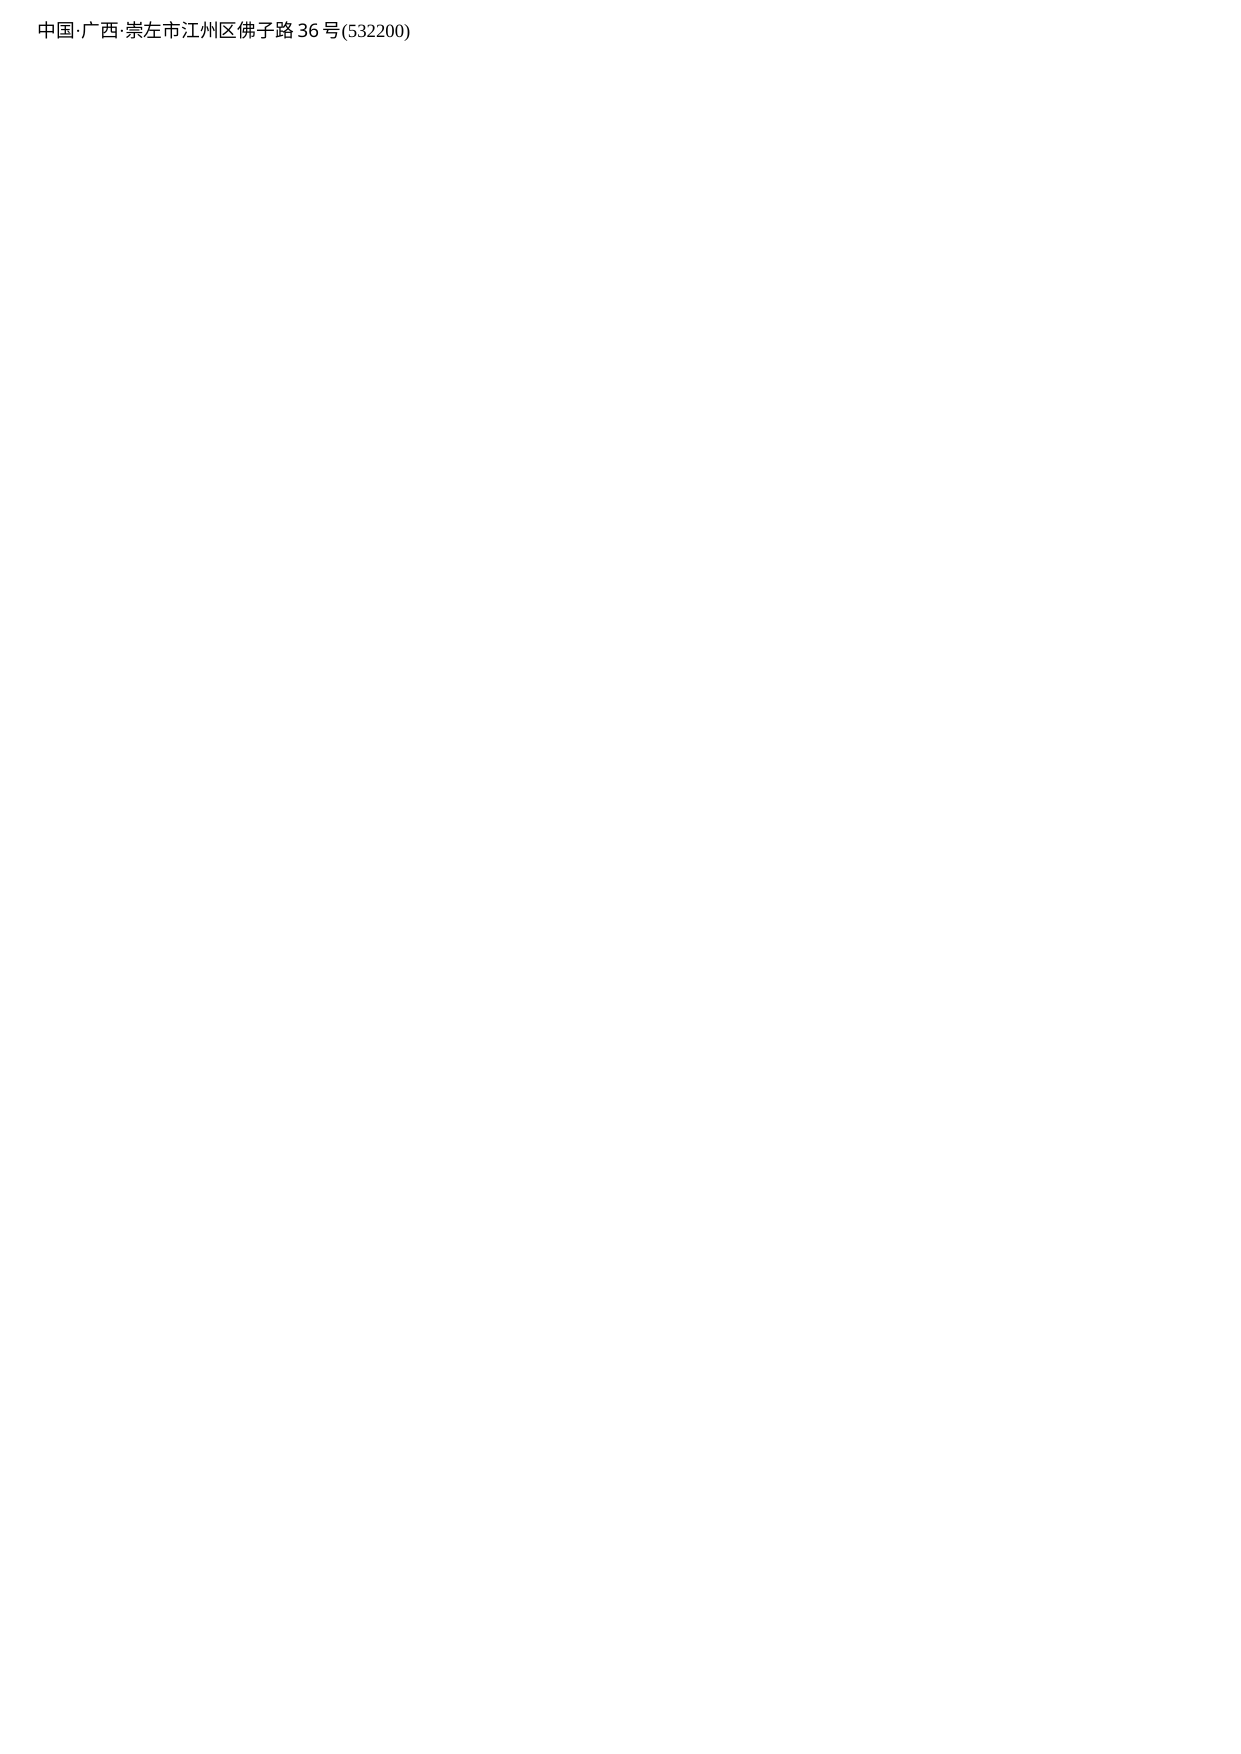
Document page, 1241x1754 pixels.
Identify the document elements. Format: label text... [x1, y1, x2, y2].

text 中国·广西·崇左市江州区佛子路36号(532200) [0, 16, 1240, 43]
